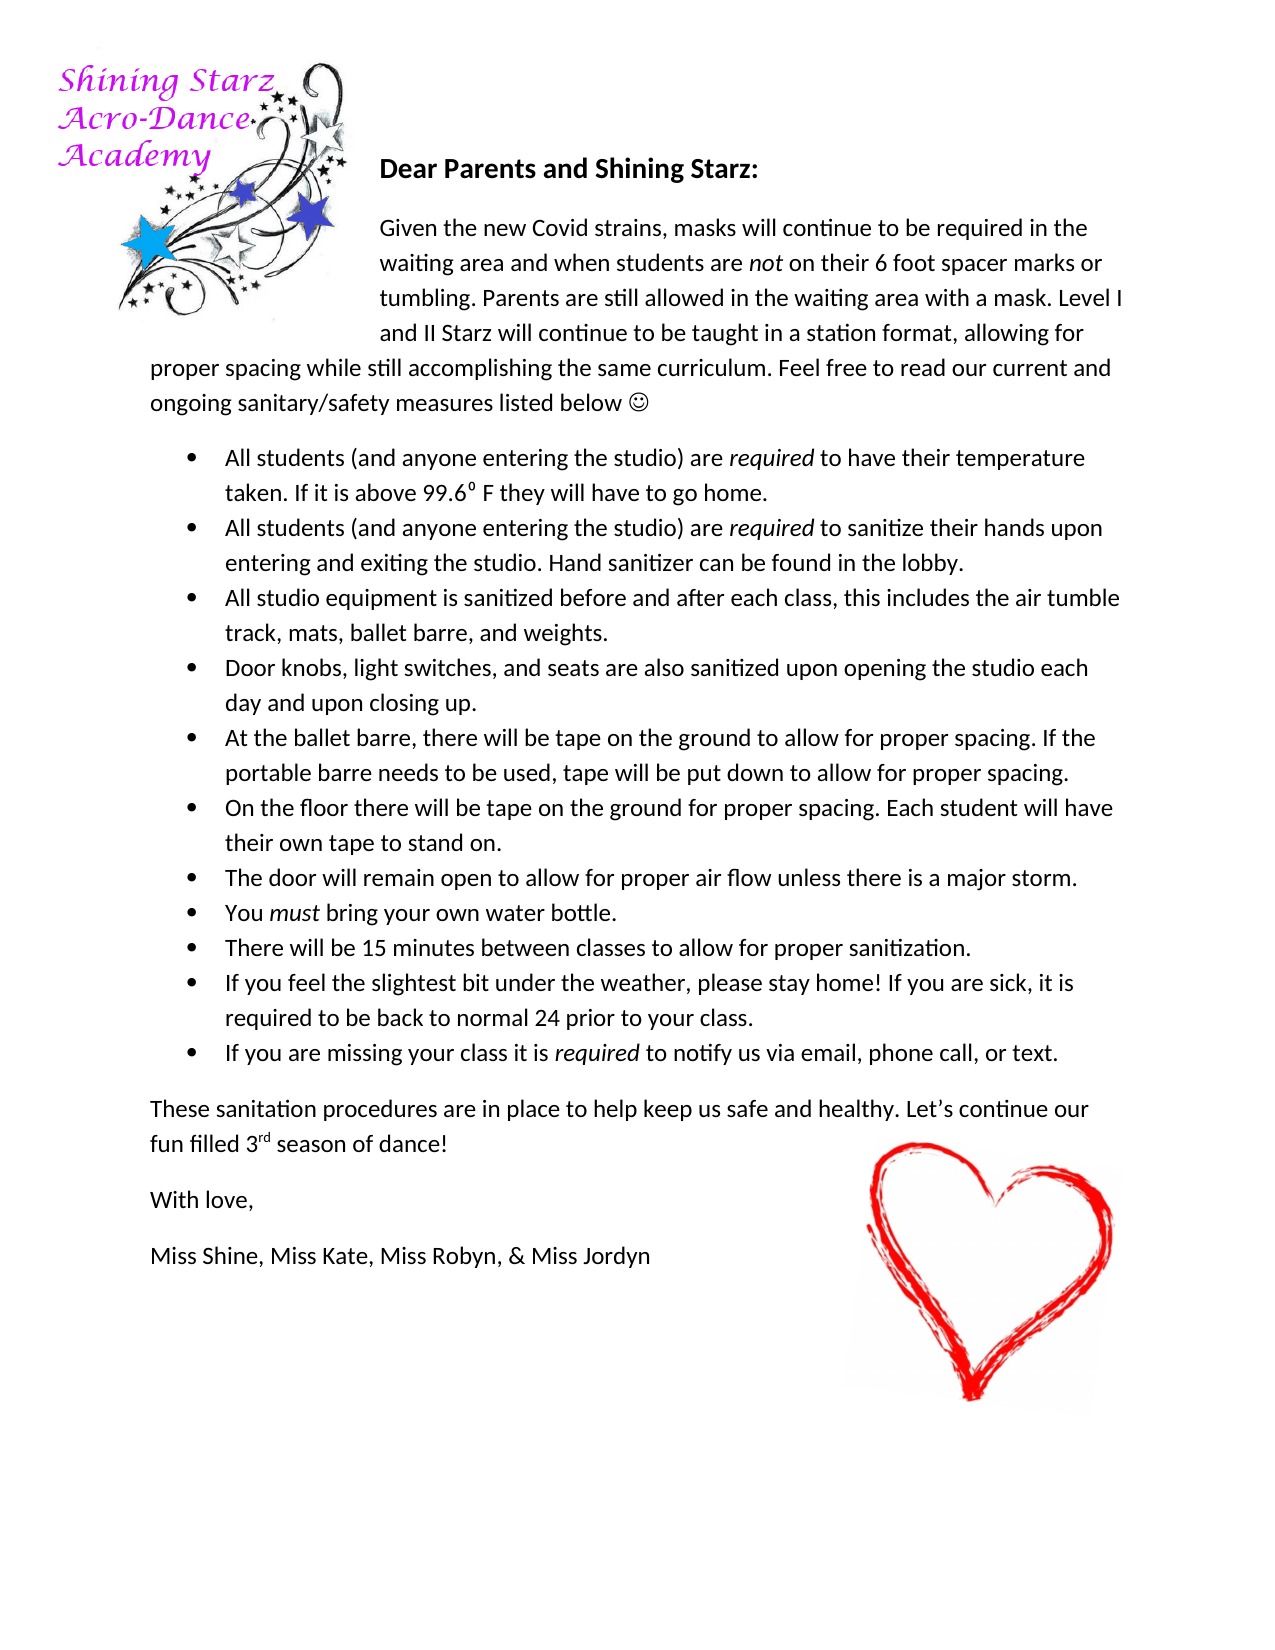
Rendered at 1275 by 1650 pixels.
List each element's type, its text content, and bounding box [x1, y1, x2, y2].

text With love, [150, 1184, 1125, 1215]
list All students (and anyone entering the studio) are required to sanitize their hands upon entering and exiting the studio. Hand sanitizer can be found in the lobby. [187, 513, 1125, 578]
picture [844, 1271, 1109, 1417]
list If you feel the slightest bit under the weather, please stay home! If you are sick, it is required to be back to normal 24 prior to your class. [187, 968, 1125, 1033]
picture [871, 1159, 1122, 1184]
list All students (and anyone entering the studio) are required to have their temperature taken. If it is above 99.6⁰ F they will have to go home. [187, 443, 1125, 508]
picture [863, 1215, 1116, 1240]
list If you are missing your class it is required to notify us via email, phone call, or text. [187, 1038, 1125, 1068]
list At the ballet barre, there will be tape on the ground to allow for proper spacing. If the portable barre needs to be used, tape will be put down to allow for proper spacing. [187, 723, 1125, 788]
text These sanitation procedures are in place to help keep us safe and healthy. Let’s continue our fun filled 3rd season of dance! [150, 1093, 1125, 1159]
picture [41, 44, 361, 332]
list The door will remain open to allow for proper air flow unless there is a major storm. [187, 863, 1125, 893]
list On the floor there will be tape on the ground for proper spacing. Each student will have their own tape to stand on. [187, 793, 1125, 858]
text Given the new Covid strains, masks will continue to be required in the waiting area and when students are not on their 6 foot spacer marks or tumbling. Parents are still allowed in the waiting area with a mask. Level I and II Starz will continue to be taught in a station format, allowing for proper spacing while still accomplishing the same curriculum. Feel free to read our current and ongoing sanitary/safety measures listed below [150, 212, 1125, 417]
list Door knobs, light switches, and seats are also sanitized upon opening the studio each day and upon closing up. [187, 653, 1125, 718]
list There will be 15 minutes between classes to allow for proper sanitization. [187, 933, 1125, 963]
text Dear Parents and Shining Starz: [361, 150, 1125, 186]
list You must bring your own water bottle. [187, 898, 1125, 928]
text Miss Shine, Miss Kate, Miss Robyn, & Miss Jordyn [150, 1240, 1125, 1271]
list All studio equipment is sanitized before and after each class, this includes the air tumble track, mats, ballet barre, and weights. [187, 583, 1125, 648]
